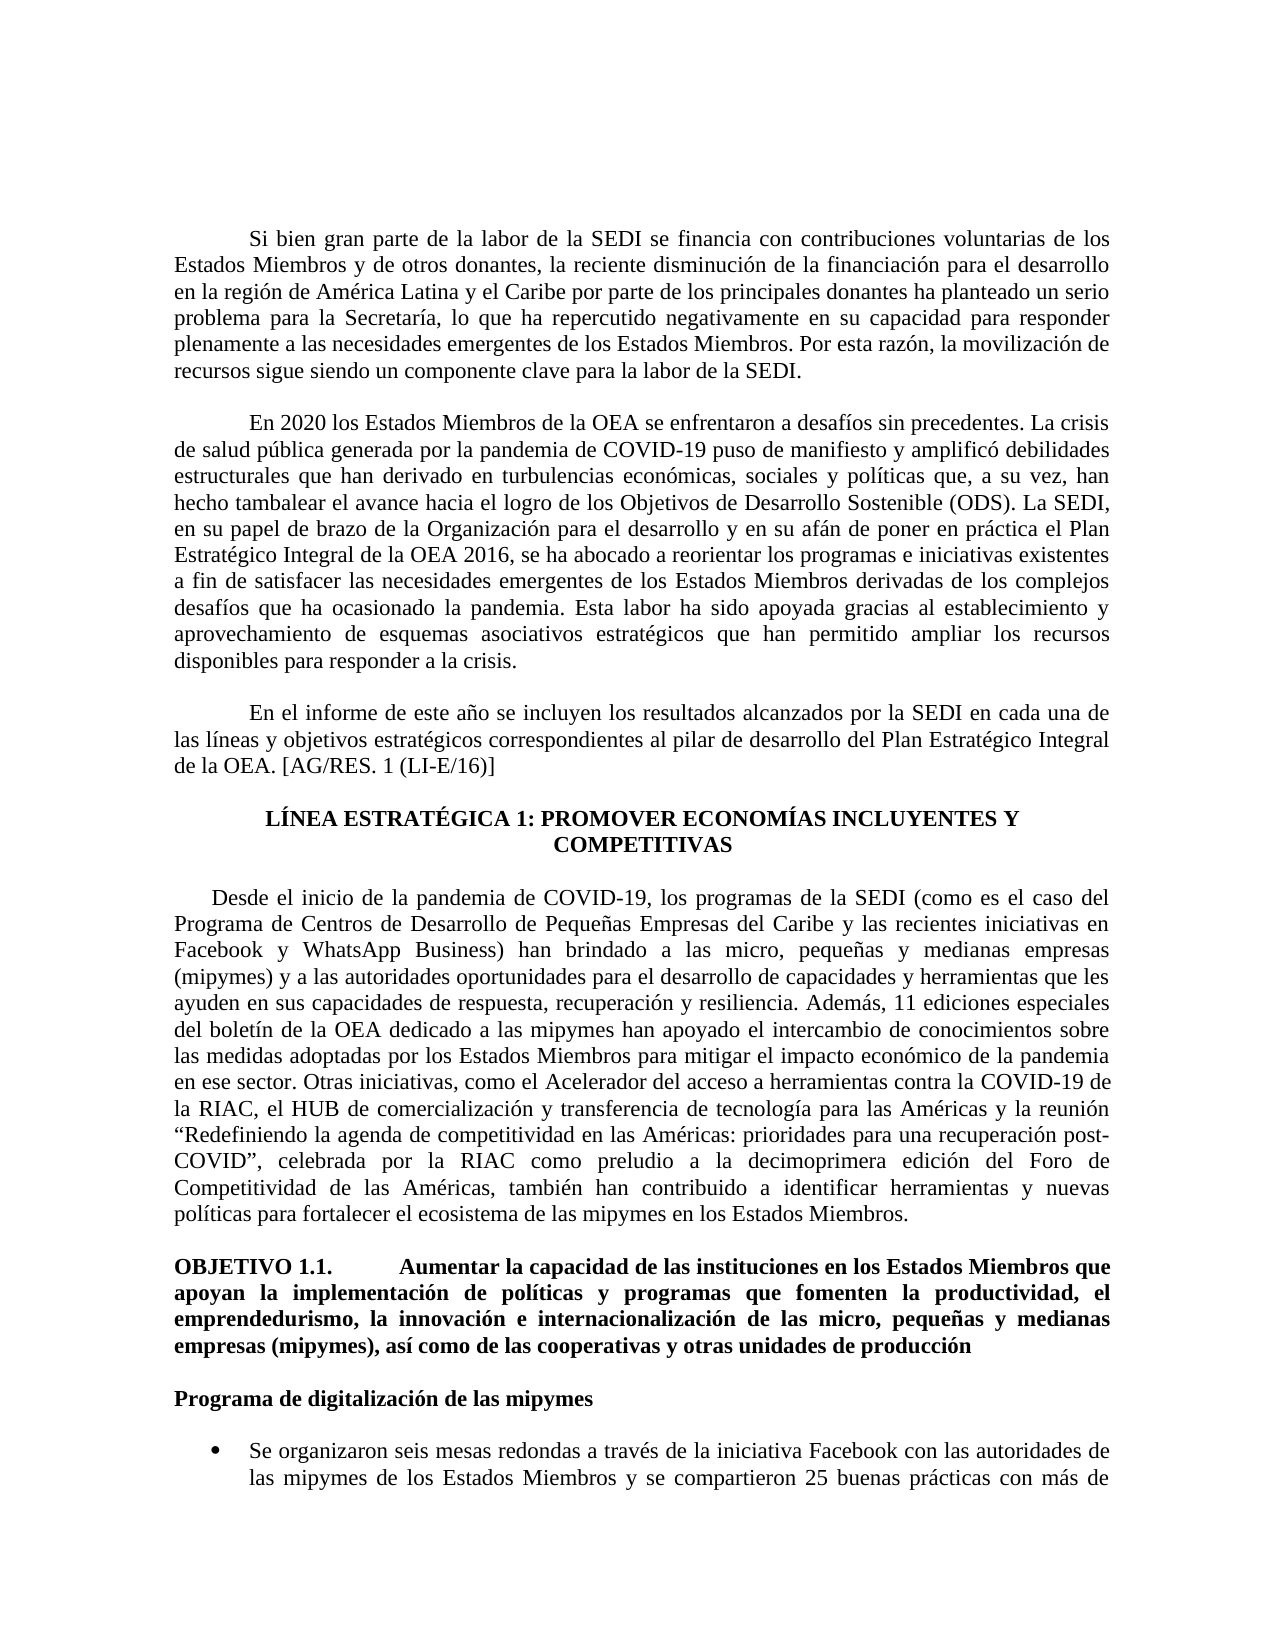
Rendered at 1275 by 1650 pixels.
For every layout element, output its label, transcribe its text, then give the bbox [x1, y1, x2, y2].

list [211, 1437, 1111, 1490]
text Programa de digitalización de las mipymes [174, 1384, 1111, 1411]
text En el informe de este año se incluyen los resultados alcanzados por la SEDI en cada una de las líneas y objetivos estratégicos correspondientes al pilar de desarrollo del Plan Estratégico Integral de la OEA. [AG/RES. 1 (LI-E/16)] [174, 699, 1111, 778]
text OBJETIVO 1.1. Aumentar la capacidad de las instituciones en los Estados Miembros que apoyan la implementación de políticas y programas que fomenten la productividad, el emprendedurismo, la innovación e internacionalización de las micro, pequeñas y medianas empresas (mipymes), así como de las cooperativas y otras unidades de producción [174, 1253, 1111, 1358]
text En 2020 los Estados Miembros de la OEA se enfrentaron a desafíos sin precedentes. La crisis de salud pública generada por la pandemia de COVID-19 puso de manifiesto y amplificó debilidades estructurales que han derivado en turbulencias económicas, sociales y políticas que, a su vez, han hecho tambalear el avance hacia el logro de los Objetivos de Desarrollo Sostenible (ODS). La SEDI, en su papel de brazo de la Organización para el desarrollo y en su afán de poner en práctica el Plan Estratégico Integral de la OEA 2016, se ha abocado a reorientar los programas e iniciativas existentes a fin de satisfacer las necesidades emergentes de los Estados Miembros derivadas de los complejos desafíos que ha ocasionado la pandemia. Esta labor ha sido apoyada gracias al establecimiento y aprovechamiento de esquemas asociativos estratégicos que han permitido ampliar los recursos disponibles para responder a la crisis. [174, 409, 1111, 673]
text LÍNEA ESTRATÉGICA 1: PROMOVER ECONOMÍAS INCLUYENTES Y COMPETITIVAS [174, 805, 1111, 857]
text Si bien gran parte de la labor de la SEDI se financia con contribuciones voluntarias de los Estados Miembros y de otros donantes, la reciente disminución de la financiación para el desarrollo en la región de América Latina y el Caribe por parte de los principales donantes ha planteado un serio problema para la Secretaría, lo que ha repercutido negativamente en su capacidad para responder plenamente a las necesidades emergentes de los Estados Miembros. Por esta razón, la movilización de recursos sigue siendo un componente clave para la labor de la SEDI. [174, 225, 1111, 383]
text Desde el inicio de la pandemia de COVID-19, los programas de la SEDI (como es el caso del Programa de Centros de Desarrollo de Pequeñas Empresas del Caribe y las recientes iniciativas en Facebook y WhatsApp Business) han brindado a las micro, pequeñas y medianas empresas (mipymes) y a las autoridades oportunidades para el desarrollo de capacidades y herramientas que les ayuden en sus capacidades de respuesta, recuperación y resiliencia. Además, 11 ediciones especiales del boletín de la OEA dedicado a las mipymes han apoyado el intercambio de conocimientos sobre las medidas adoptadas por los Estados Miembros para mitigar el impacto económico de la pandemia en ese sector. Otras iniciativas, como el Acelerador del acceso a herramientas contra la COVID-19 de la RIAC, el HUB de comercialización y transferencia de tecnología para las Américas y la reunión “Redefiniendo la agenda de competitividad en las Américas: prioridades para una recuperación post-COVID”, celebrada por la RIAC como preludio a la decimoprimera edición del Foro de Competitividad de las Américas, también han contribuido a identificar herramientas y nuevas políticas para fortalecer el ecosistema de las mipymes en los Estados Miembros. [174, 884, 1111, 1226]
